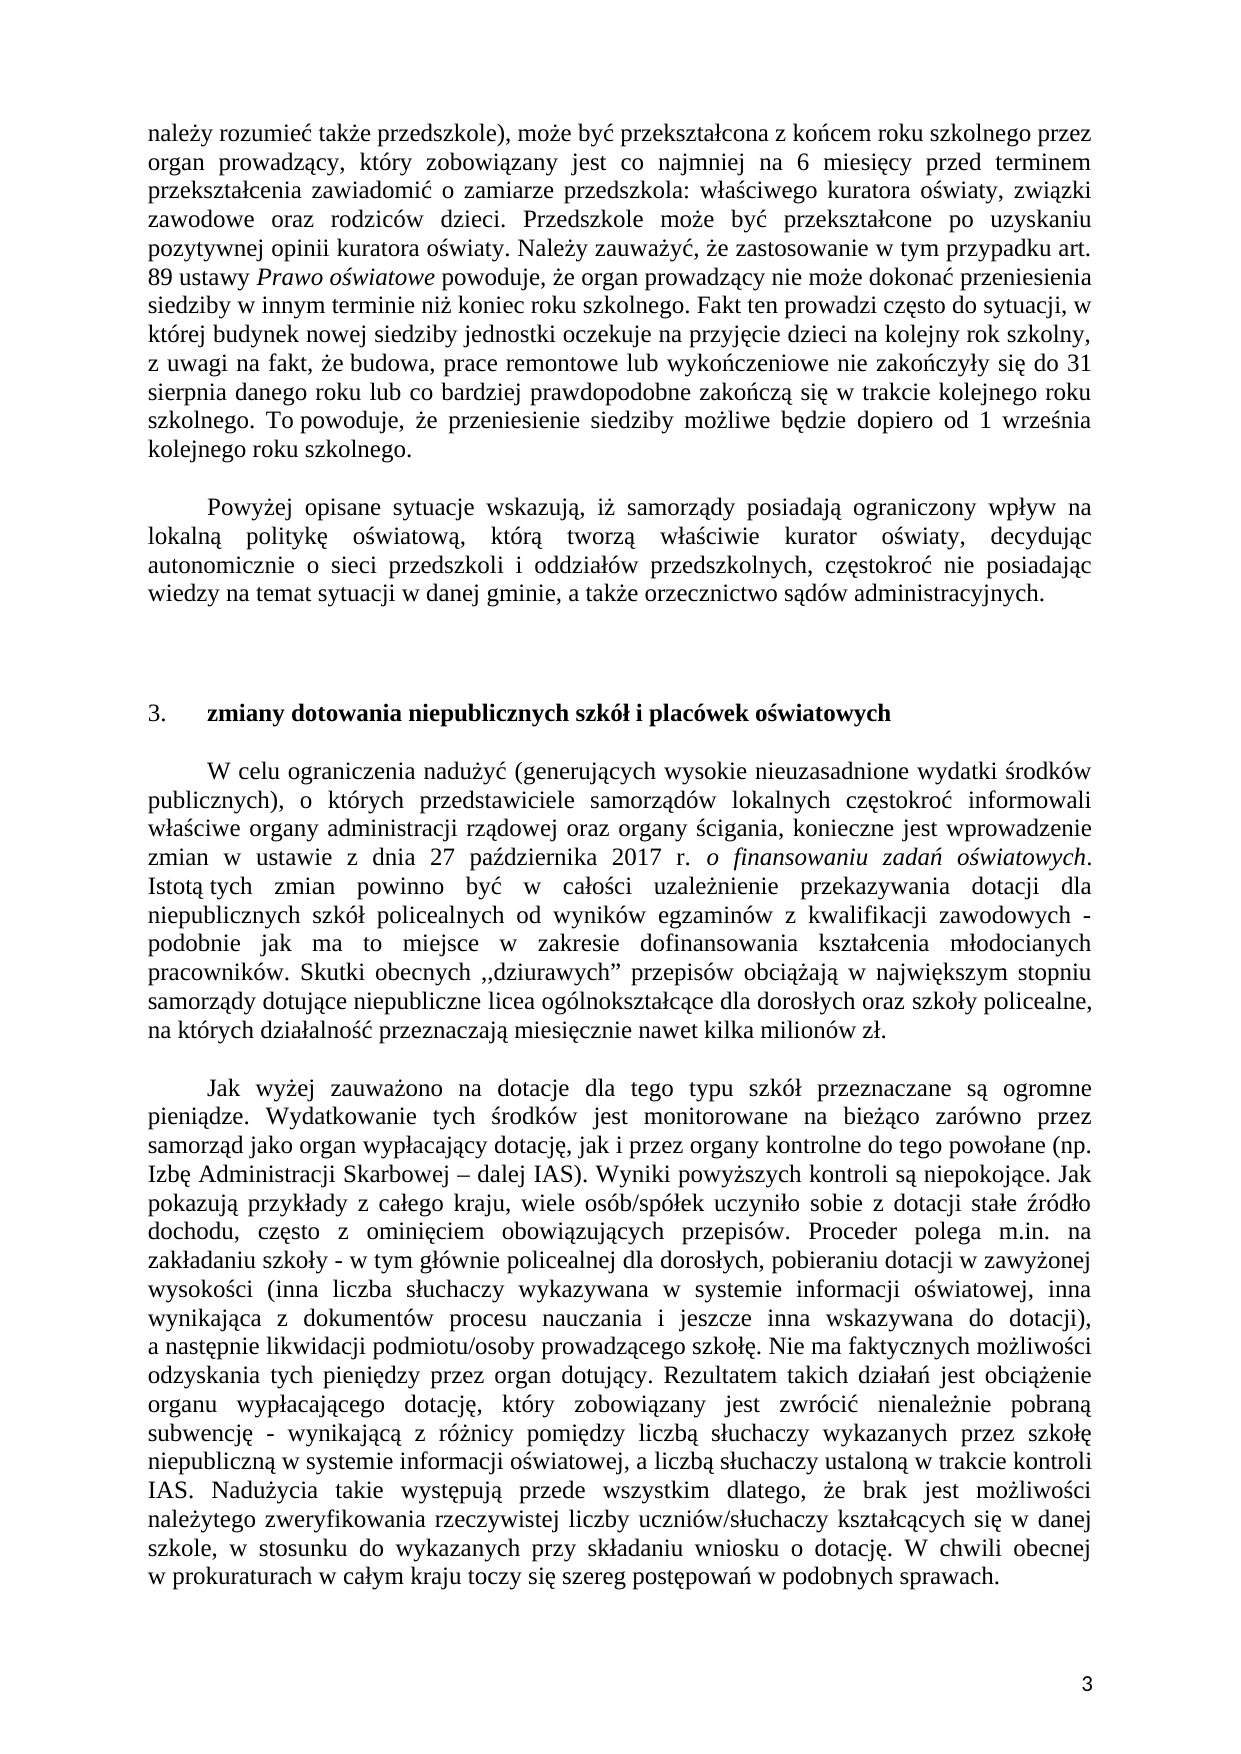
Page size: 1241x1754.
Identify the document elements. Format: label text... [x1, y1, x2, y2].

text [148, 118, 1092, 463]
text Jak wyżej zauważono na dotacje dla tego typu szkół przeznaczane są ogromne pieniądze. Wydatkowanie tych środków jest monitorowane na bieżąco zarówno przez samorząd jako organ wypłacający dotację, jak i przez organy kontrolne do tego powołane (np. Izbę Administracji Skarbowej – dalej IAS). Wyniki powyższych kontroli są niepokojące. Jak pokazują przykłady z całego kraju, wiele osób/spółek uczyniło sobie z dotacji stałe źródło dochodu, często z ominięciem obowiązujących przepisów. Proceder polega m.in. na zakładaniu szkoły - w tym głównie policealnej dla dorosłych, pobieraniu dotacji w zawyżonej wysokości (inna liczba słuchaczy wykazywana w systemie informacji oświatowej, inna wynikająca z dokumentów procesu nauczania i jeszcze inna wskazywana do dotacji), a następnie likwidacji podmiotu/osoby prowadzącego szkołę. Nie ma faktycznych możliwości odzyskania tych pieniędzy przez organ dotujący. Rezultatem takich działań jest obciążenie organu wypłacającego dotację, który zobowiązany jest zwrócić nienależnie pobraną subwencję - wynikającą z różnicy pomiędzy liczbą słuchaczy wykazanych przez szkołę niepubliczną w systemie informacji oświatowej, a liczbą słuchaczy ustaloną w trakcie kontroli IAS. Nadużycia takie występują przede wszystkim dlatego, że brak jest możliwości należytego zweryfikowania rzeczywistej liczby uczniów/słuchaczy kształcących się w danej szkole, w stosunku do wykazanych przy składaniu wniosku o dotację. W chwili obecnej w prokuraturach w całym kraju toczy się szereg postępowań w podobnych sprawach. [148, 1073, 1092, 1590]
list zmiany dotowania niepublicznych szkół i placówek oświatowych [148, 698, 1092, 727]
text W celu ograniczenia nadużyć (generujących wysokie nieuzasadnione wydatki środków publicznych), o których przedstawiciele samorządów lokalnych częstokroć informowali właściwe organy administracji rządowej oraz organy ścigania, konieczne jest wprowadzenie zmian w ustawie z dnia 27 października 2017 r. o finansowaniu zadań oświatowych. Istotą tych zmian powinno być w całości uzależnienie przekazywania dotacji dla niepublicznych szkół policealnych od wyników egzaminów z kwalifikacji zawodowych - podobnie jak ma to miejsce w zakresie dofinansowania kształcenia młodocianych pracowników. Skutki obecnych ,,dziurawych” przepisów obciążają w największym stopniu samorządy dotujące niepubliczne licea ogólnokształcące dla dorosłych oraz szkoły policealne, na których działalność przeznaczają miesięcznie nawet kilka milionów zł. [148, 756, 1092, 1043]
text Powyżej opisane sytuacje wskazują, iż samorządy posiadają ograniczony wpływ na lokalną politykę oświatową, którą tworzą właściwie kurator oświaty, decydując autonomicznie o sieci przedszkoli i oddziałów przedszkolnych, częstokroć nie posiadając wiedzy na temat sytuacji w danej gminie, a także orzecznictwo sądów administracyjnych. [148, 492, 1092, 607]
